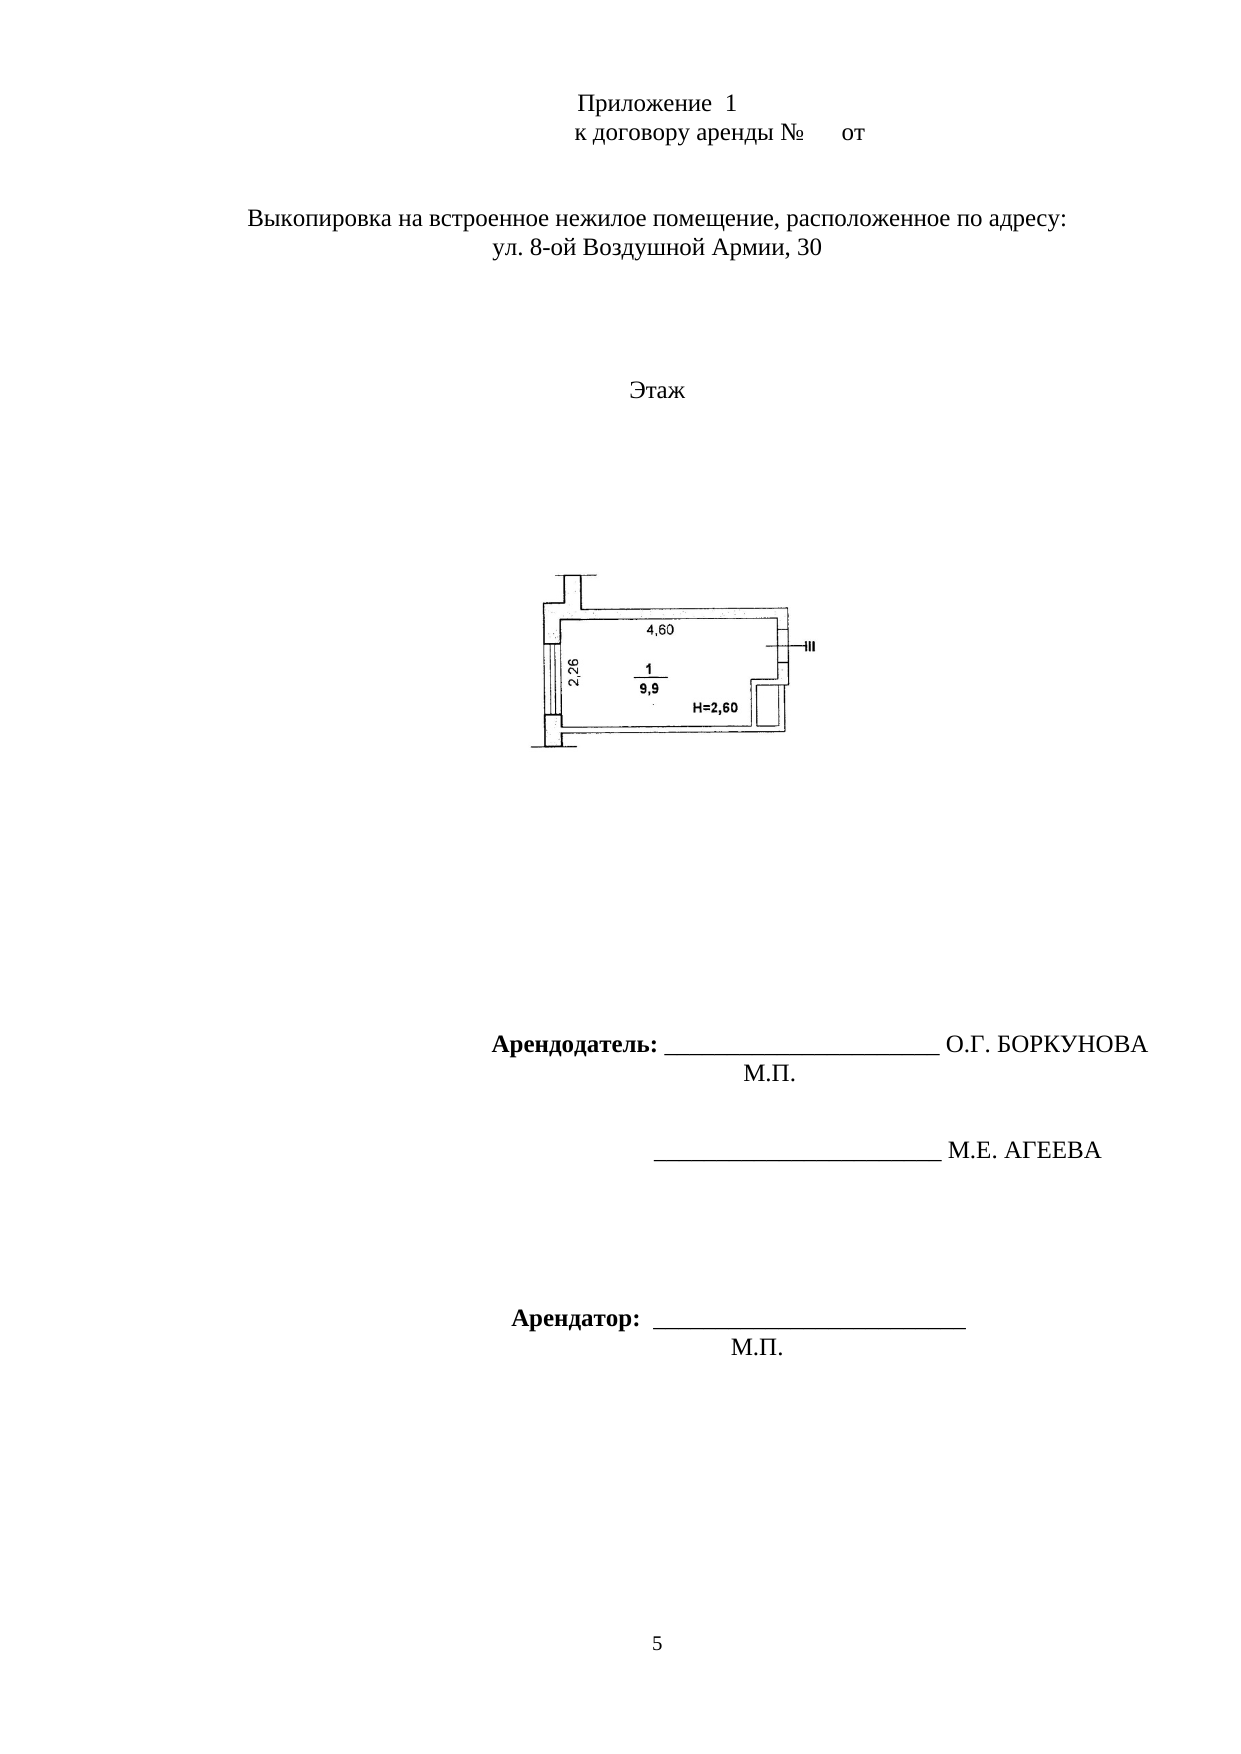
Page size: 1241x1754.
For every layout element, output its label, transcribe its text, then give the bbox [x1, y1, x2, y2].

text Арендатор: _________________________ [148, 1303, 1166, 1332]
text М.П. [148, 1332, 1166, 1360]
text к договору аренды № от [148, 117, 1166, 145]
text _______________________ М.Е. АГЕЕВА [148, 1135, 1166, 1164]
text Этаж [148, 375, 1166, 404]
text М.П. [298, 1058, 1166, 1087]
text Арендодатель: ______________________ О.Г. БОРКУНОВА [148, 1029, 1166, 1058]
text ул. 8-ой Воздушной Армии, 30 [148, 232, 1166, 260]
text Выкопировка на встроенное нежилое помещение, расположенное по адресу: [148, 203, 1166, 232]
picture [438, 490, 876, 915]
text Приложение 1 [148, 88, 1166, 117]
